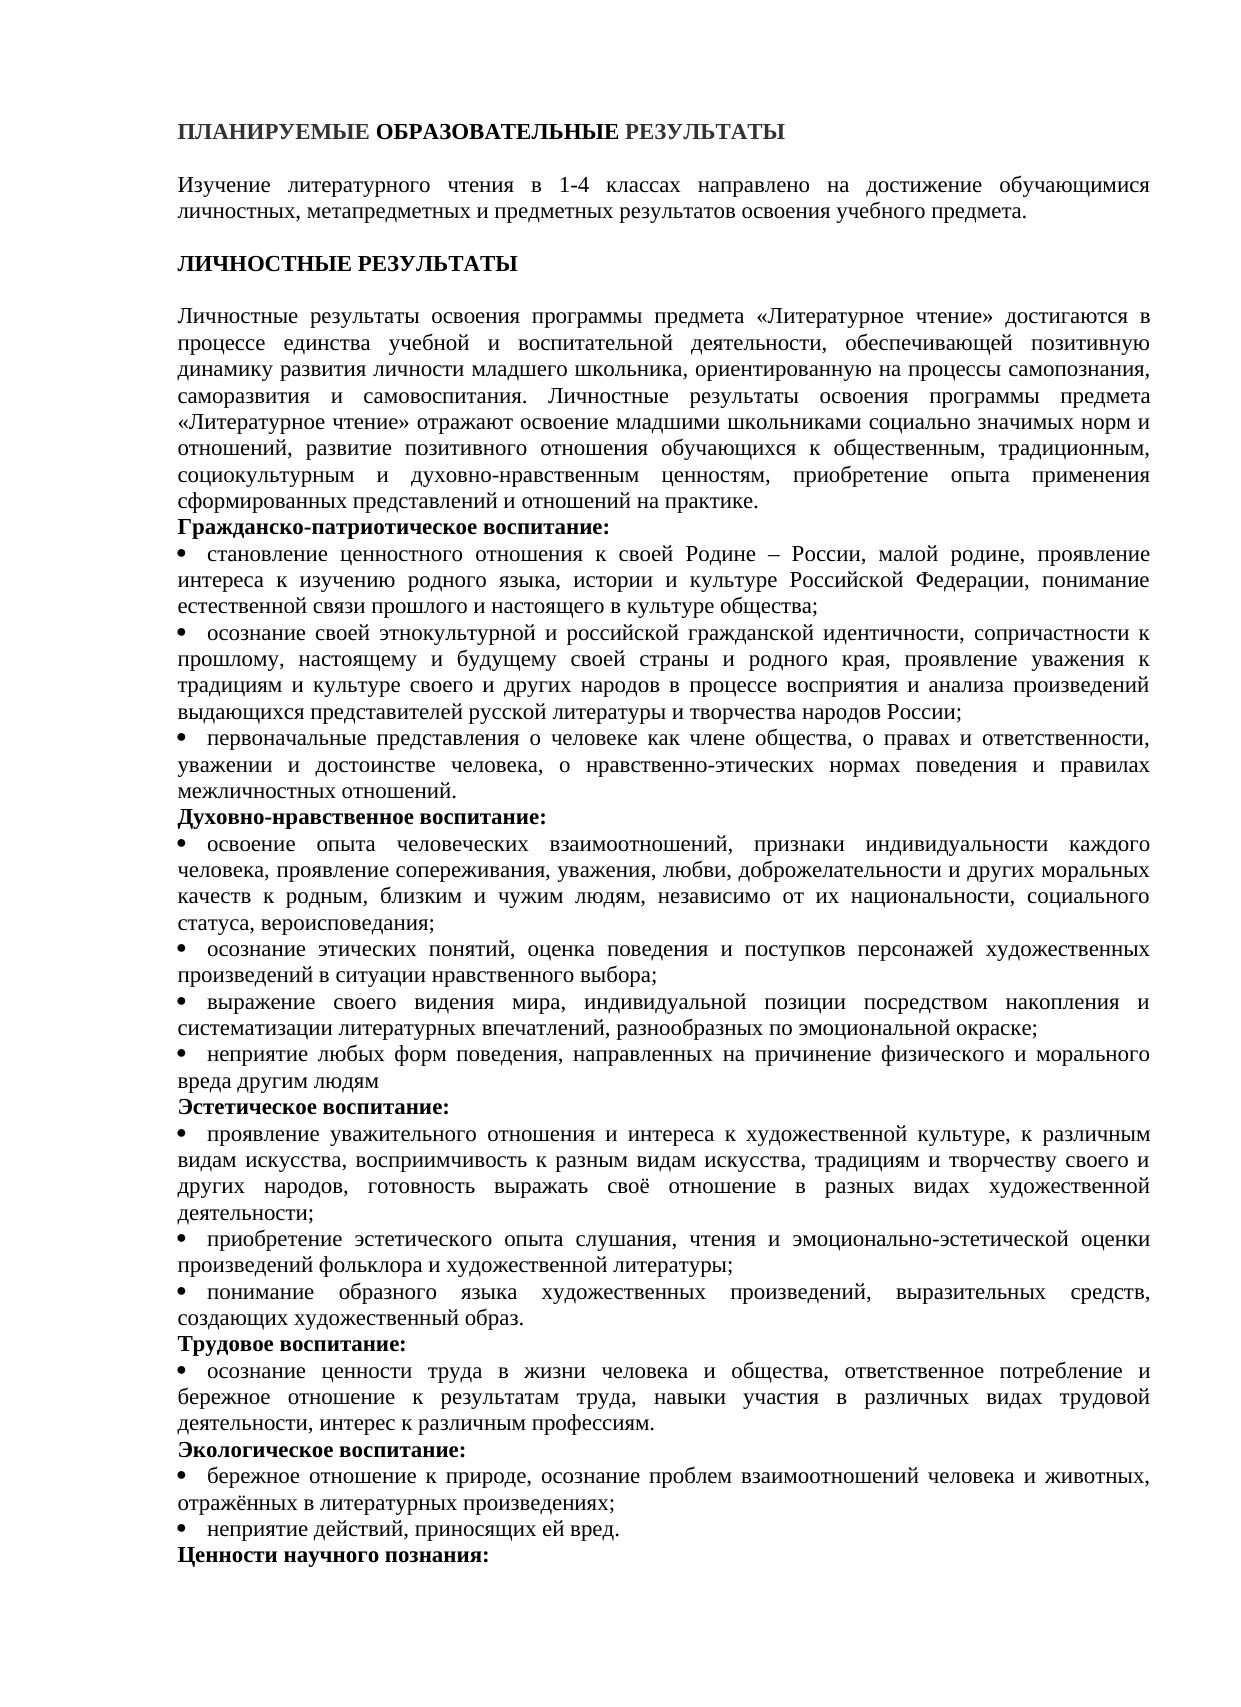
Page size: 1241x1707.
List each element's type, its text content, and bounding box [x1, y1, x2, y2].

list бережное отношение к природе, осознание проблем взаимоотношений человека и животных, отражённых в литературных произведениях; [177, 1462, 1152, 1515]
list выражение своего видения мира, индивидуальной позиции посредством накопления и систематизации литературных впечатлений, разнообразных по эмоциональной окраске; [177, 988, 1152, 1041]
text Трудовое воспитание: [177, 1330, 1152, 1357]
list осознание своей этнокультурной и российской гражданской идентичности, сопричастности к прошлому, настоящему и будущему своей страны и родного края, проявление уважения к традициям и культуре своего и других народов в процессе восприятия и анализа произведений выдающихся представителей русской литературы и творчества народов России; [177, 619, 1152, 724]
text ПЛАНИРУЕМЫЕ ОБРАЗОВАТЕЛЬНЫЕ РЕЗУЛЬТАТЫ [177, 118, 1152, 144]
list первоначальные представления о человеке как члене общества, о правах и ответственности, уважении и достоинстве человека, о нравственно-этических нормах поведения и правилах межличностных отношений. [177, 724, 1152, 803]
list осознание ценности труда в жизни человека и общества, ответственное потребление и бережное отношение к результатам труда, навыки участия в различных видах трудовой деятельности, интерес к различным профессиям. [177, 1357, 1152, 1436]
list проявление уважительного отношения и интереса к художественной культуре, к различным видам искусства, восприимчивость к разным видам искусства, традициям и творчеству своего и других народов, готовность выражать своё отношение в разных видах художественной деятельности; [177, 1119, 1152, 1225]
text Изучение литературного чтения в 1-4 классах направлено на достижение обучающимися личностных, метапредметных и предметных результатов освоения учебного предмета. [177, 171, 1152, 223]
text Ценности научного познания: [177, 1541, 1152, 1568]
list неприятие действий, приносящих ей вред. [177, 1515, 1152, 1541]
text ЛИЧНОСТНЫЕ РЕЗУЛЬТАТЫ [177, 250, 1152, 276]
list осознание этических понятий, оценка поведения и поступков персонажей художественных произведений в ситуации нравственного выбора; [177, 935, 1152, 988]
text Гражданско-патриотическое воспитание: [177, 513, 1152, 540]
text Личностные результаты освоения программы предмета «Литературное чтение» достигаются в процессе единства учебной и воспитательной деятельности, обеспечивающей позитивную динамику развития личности младшего школьника, ориентированную на процессы самопознания, саморазвития и самовоспитания. Личностные результаты освоения программы предмета «Литературное чтение» отражают освоение младшими школьниками социально значимых норм и отношений, развитие позитивного отношения обучающихся к общественным, традиционным, социокультурным и духовно-нравственным ценностям, приобретение опыта применения сформированных представлений и отношений на практике. [177, 303, 1152, 513]
text Эстетическое воспитание: [177, 1093, 1152, 1119]
list освоение опыта человеческих взаимоотношений, признаки индивидуальности каждого человека, проявление сопереживания, уважения, любви, доброжелательности и других моральных качеств к родным, близким и чужим людям, независимо от их национальности, социального статуса, вероисповедания; [177, 830, 1152, 935]
list неприятие любых форм поведения, направленных на причинение физического и морального вреда другим людям [177, 1041, 1152, 1093]
text Экологическое воспитание: [177, 1436, 1152, 1462]
list понимание образного языка художественных произведений, выразительных средств, создающих художественный образ. [177, 1278, 1152, 1330]
text Духовно-нравственное воспитание: [177, 803, 1152, 830]
list приобретение эстетического опыта слушания, чтения и эмоционально-эстетической оценки произведений фольклора и художественной литературы; [177, 1225, 1152, 1278]
list становление ценностного отношения к своей Родине – России, малой родине, проявление интереса к изучению родного языка, истории и культуре Российской Федерации, понимание естественной связи прошлого и настоящего в культуре общества; [177, 540, 1152, 619]
